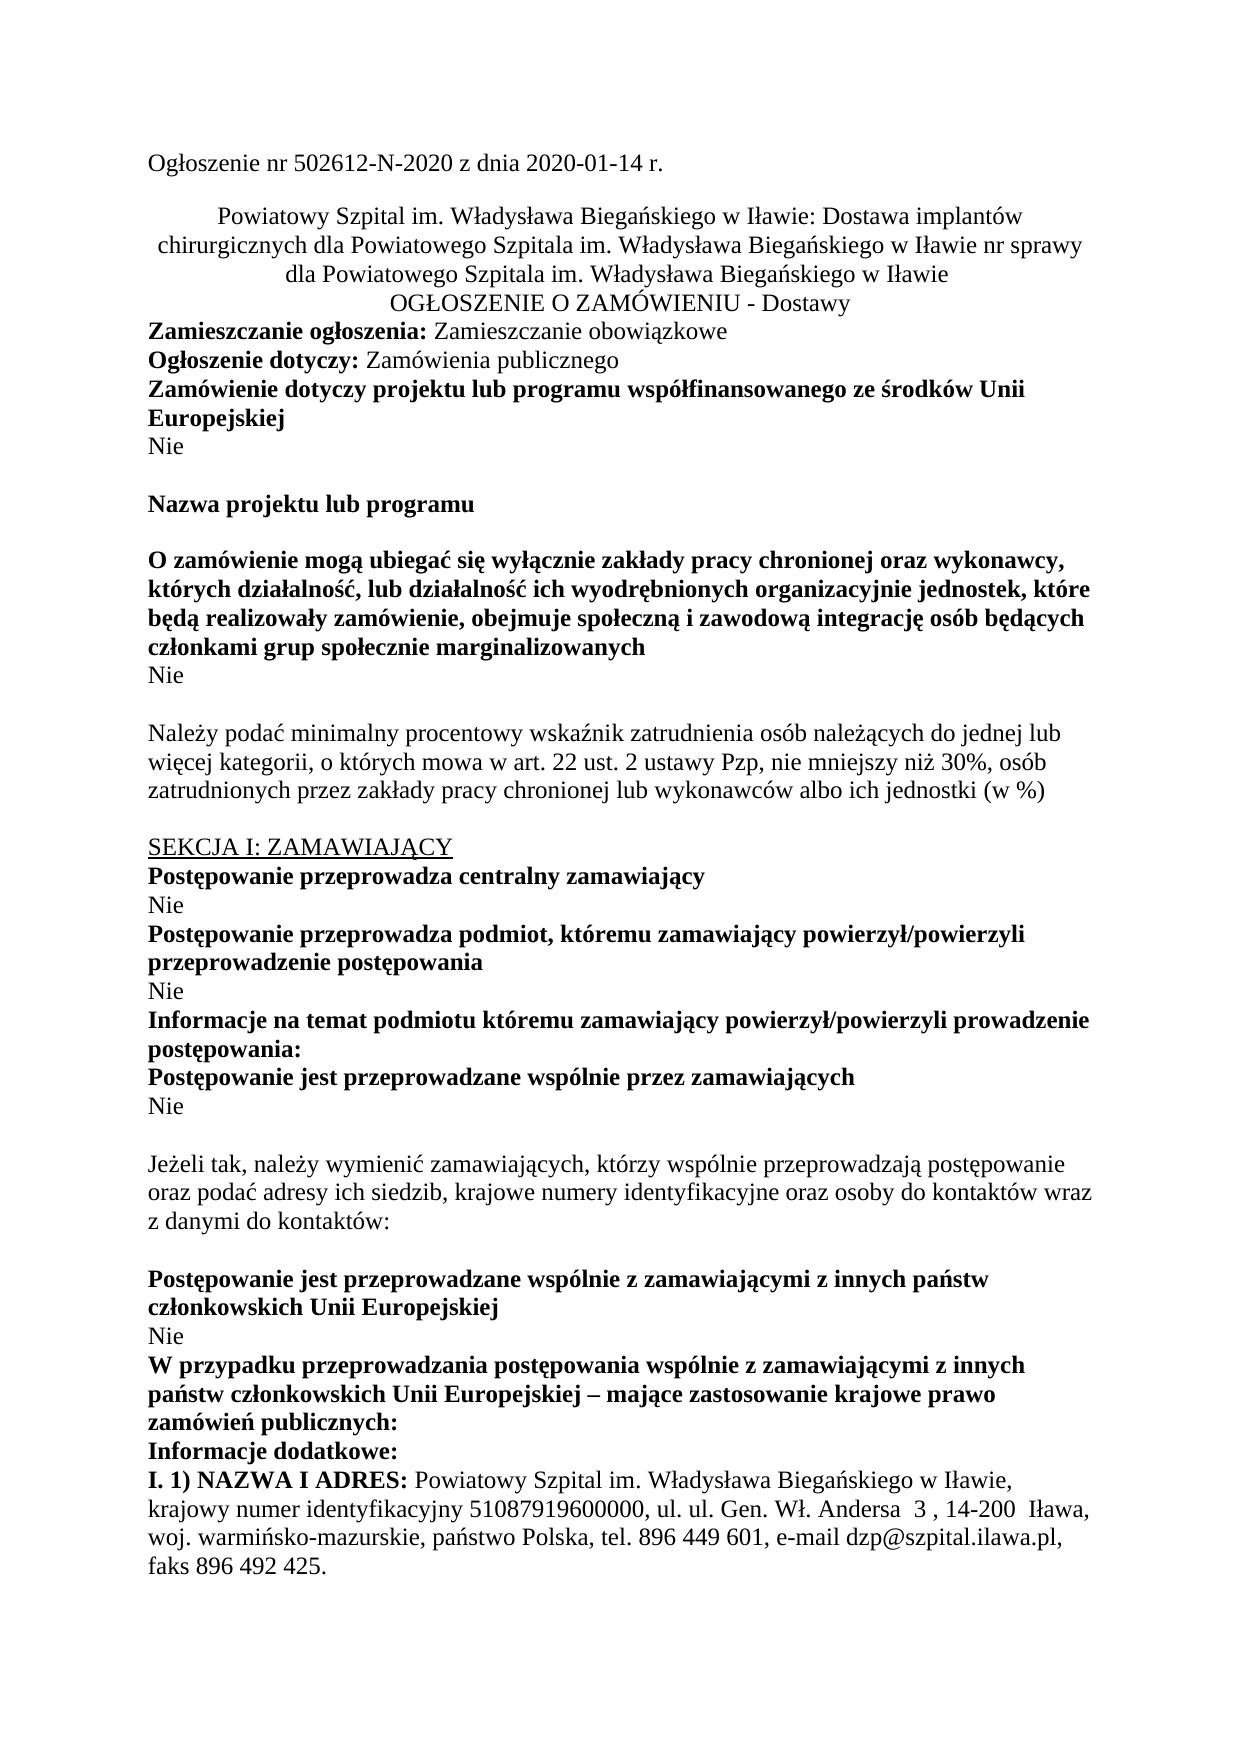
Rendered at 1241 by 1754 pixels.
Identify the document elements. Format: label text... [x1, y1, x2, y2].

text W przypadku przeprowadzania postępowania wspólnie z zamawiającymi z innych państw członkowskich Unii Europejskiej – mające zastosowanie krajowe prawo zamówień publicznych: Informacje dodatkowe: [148, 1350, 1093, 1465]
text Nie [148, 431, 1093, 460]
text Nie [148, 1091, 1093, 1120]
text Należy podać minimalny procentowy wskaźnik zatrudnienia osób należących do jednej lub więcej kategorii, o których mowa w art. 22 ust. 2 ustawy Pzp, nie mniejszy niż 30%, osób zatrudnionych przez zakłady pracy chronionej lub wykonawców albo ich jednostki (w %) [148, 689, 1093, 832]
text Nie [148, 976, 1093, 1005]
text SEKCJA I: ZAMAWIAJĄCY [148, 832, 1093, 861]
text Postępowanie przeprowadza podmiot, któremu zamawiający powierzył/powierzyli przeprowadzenie postępowania [148, 919, 1093, 976]
text Nie [148, 661, 1093, 689]
text Informacje na temat podmiotu któremu zamawiający powierzył/powierzyli prowadzenie postępowania: Postępowanie jest przeprowadzane wspólnie przez zamawiających [148, 1005, 1093, 1091]
text Zamieszczanie ogłoszenia: Zamieszczanie obowiązkowe [148, 316, 1093, 345]
text Jeżeli tak, należy wymienić zamawiających, którzy wspólnie przeprowadzają postępowanie oraz podać adresy ich siedzib, krajowe numery identyfikacyjne oraz osoby do kontaktów wraz z danymi do kontaktów: Postępowanie jest przeprowadzane wspólnie z zamawiającymi z innych państw członkowskich Unii Europejskiej [148, 1120, 1093, 1321]
text Nazwa projektu lub programu [148, 460, 1093, 546]
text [148, 1465, 1093, 1580]
text Zamówienie dotyczy projektu lub programu współfinansowanego ze środków Unii Europejskiej [148, 374, 1093, 431]
text O zamówienie mogą ubiegać się wyłącznie zakłady pracy chronionej oraz wykonawcy, których działalność, lub działalność ich wyodrębnionych organizacyjnie jednostek, które będą realizowały zamówienie, obejmuje społeczną i zawodową integrację osób będących członkami grup społecznie marginalizowanych [148, 546, 1093, 661]
text Powiatowy Szpital im. Władysława Biegańskiego w Iławie: Dostawa implantów chirurgicznych dla Powiatowego Szpitala im. Władysława Biegańskiego w Iławie nr sprawy dla Powiatowego Szpitala im. Władysława Biegańskiego w Iławie OGŁOSZENIE O ZAMÓWIENIU - Dostawy [148, 201, 1093, 316]
text Nie [148, 1321, 1093, 1350]
text Nie [148, 890, 1093, 919]
text Ogłoszenie dotyczy: Zamówienia publicznego [148, 345, 1093, 374]
text Postępowanie przeprowadza centralny zamawiający [148, 861, 1093, 890]
text Ogłoszenie nr 502612-N-2020 z dnia 2020-01-14 r. [148, 148, 1093, 176]
